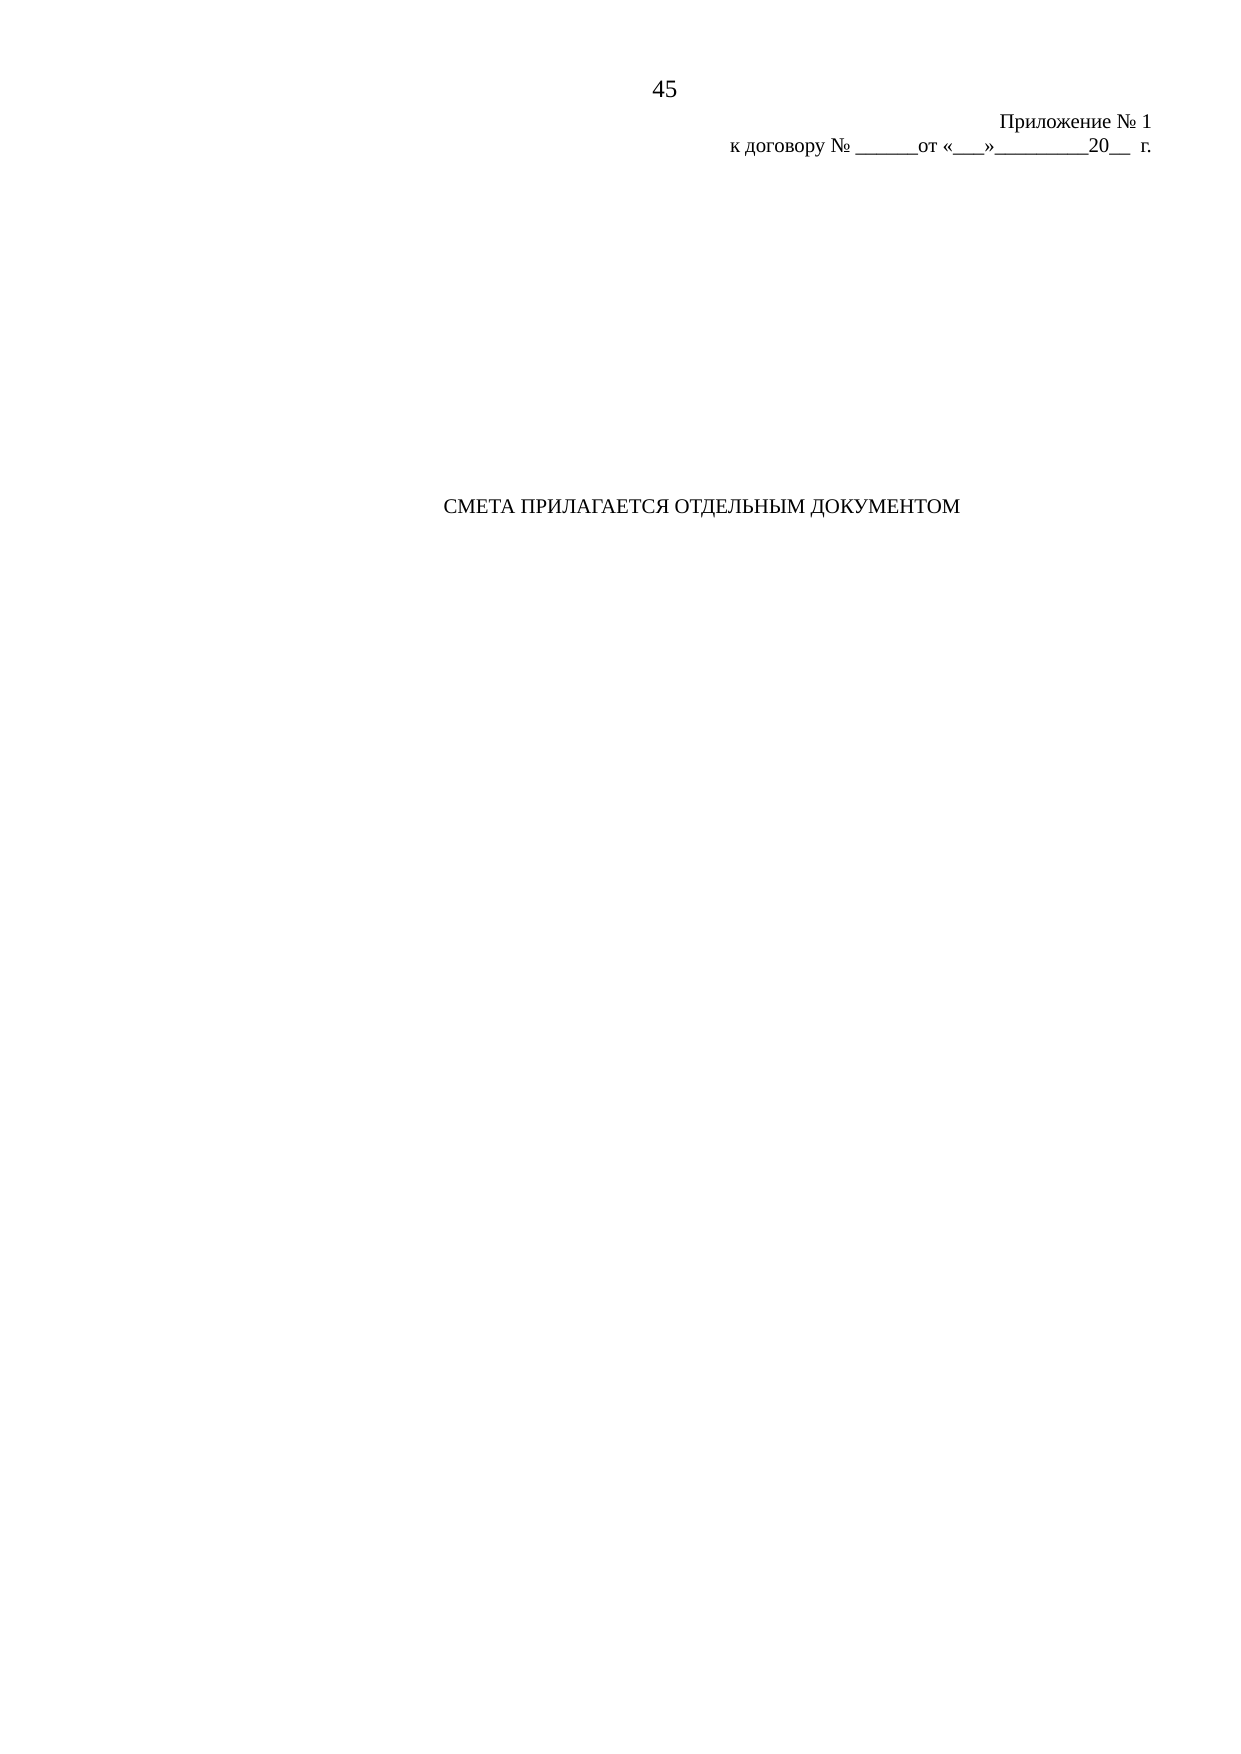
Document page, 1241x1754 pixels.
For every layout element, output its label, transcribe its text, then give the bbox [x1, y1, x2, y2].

text Приложение № 1 [177, 109, 1152, 133]
text СМЕТА ПРИЛАГАЕТСЯ ОТДЕЛЬНЫМ ДОКУМЕНТОМ [177, 494, 1152, 518]
text к договору № ______от «___»_________20__ г. [177, 133, 1152, 157]
